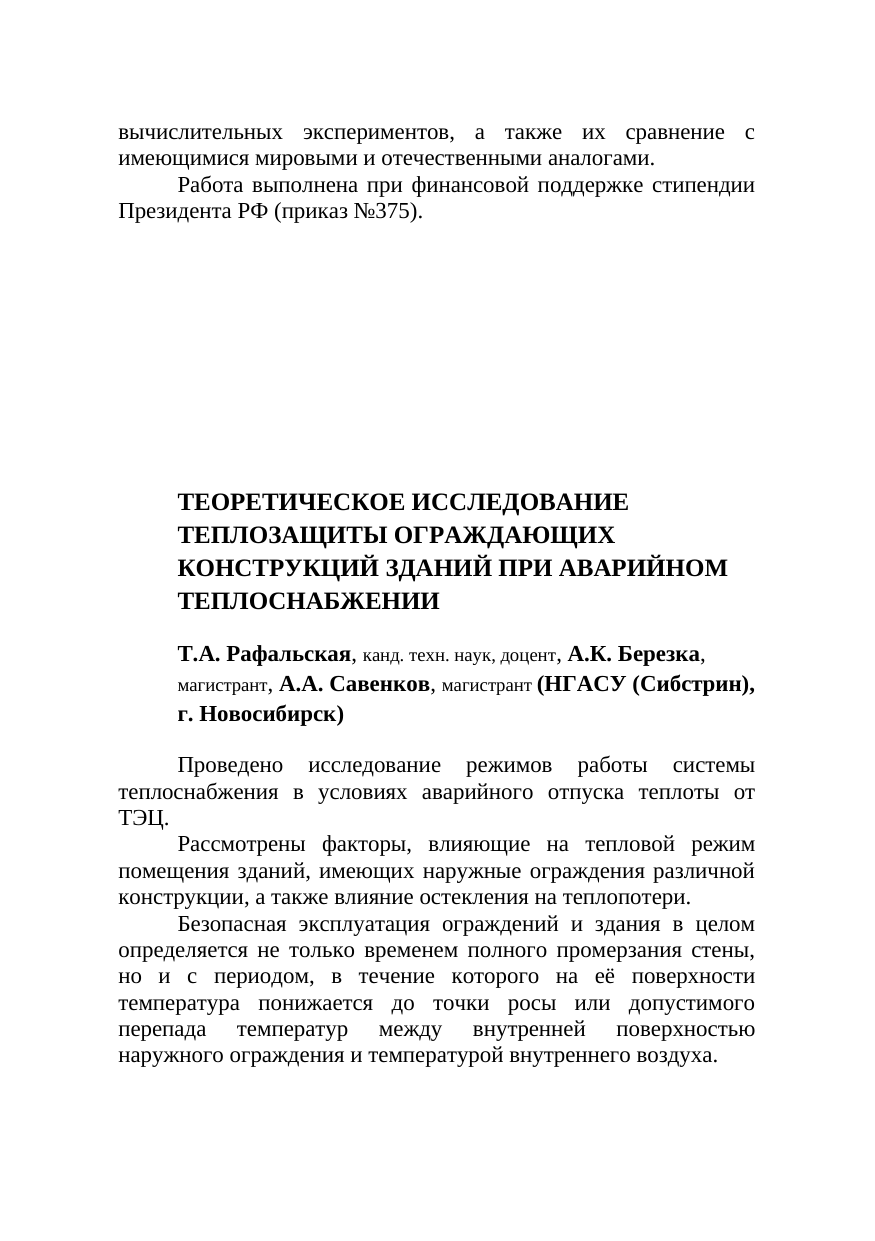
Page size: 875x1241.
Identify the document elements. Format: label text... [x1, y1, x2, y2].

text Проведено исследование режимов работы системы теплоснабжения в условиях аварийного отпуска теплоты от ТЭЦ. [118, 751, 756, 831]
text ТЕОРЕТИЧЕСКОЕ ИССЛЕДОВАНИЕ ТЕПЛОЗАЩИТЫ ОГРАЖДАЮЩИХ КОНСТРУКЦИЙ ЗДАНИЙ ПРИ АВАРИЙНОМ ТЕПЛОСНАБЖЕНИИ [177, 487, 756, 615]
text Работа выполнена при финансовой поддержке стипендии Президента РФ (приказ №375). [118, 171, 756, 223]
text Т.А. Рафальская, канд. техн. наук, доцент, А.К. Березка, магистрант, А.А. Савенков, магистрант (НГАСУ (Сибстрин), г. Новосибирск) [177, 640, 756, 727]
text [118, 118, 756, 171]
text Рассмотрены факторы, влияющие на тепловой режим помещения зданий, имеющих наружные ограждения различной конструкции, а также влияние остекления на теплопотери. [118, 831, 756, 909]
text Безопасная эксплуатация ограждений и здания в целом определяется не только временем полного промерзания стены, но и с периодом, в течение которого на её поверхности температура понижается до точки росы или допустимого перепада температур между внутренней поверхностью наружного ограждения и температурой внутреннего воздуха. [118, 909, 756, 1068]
